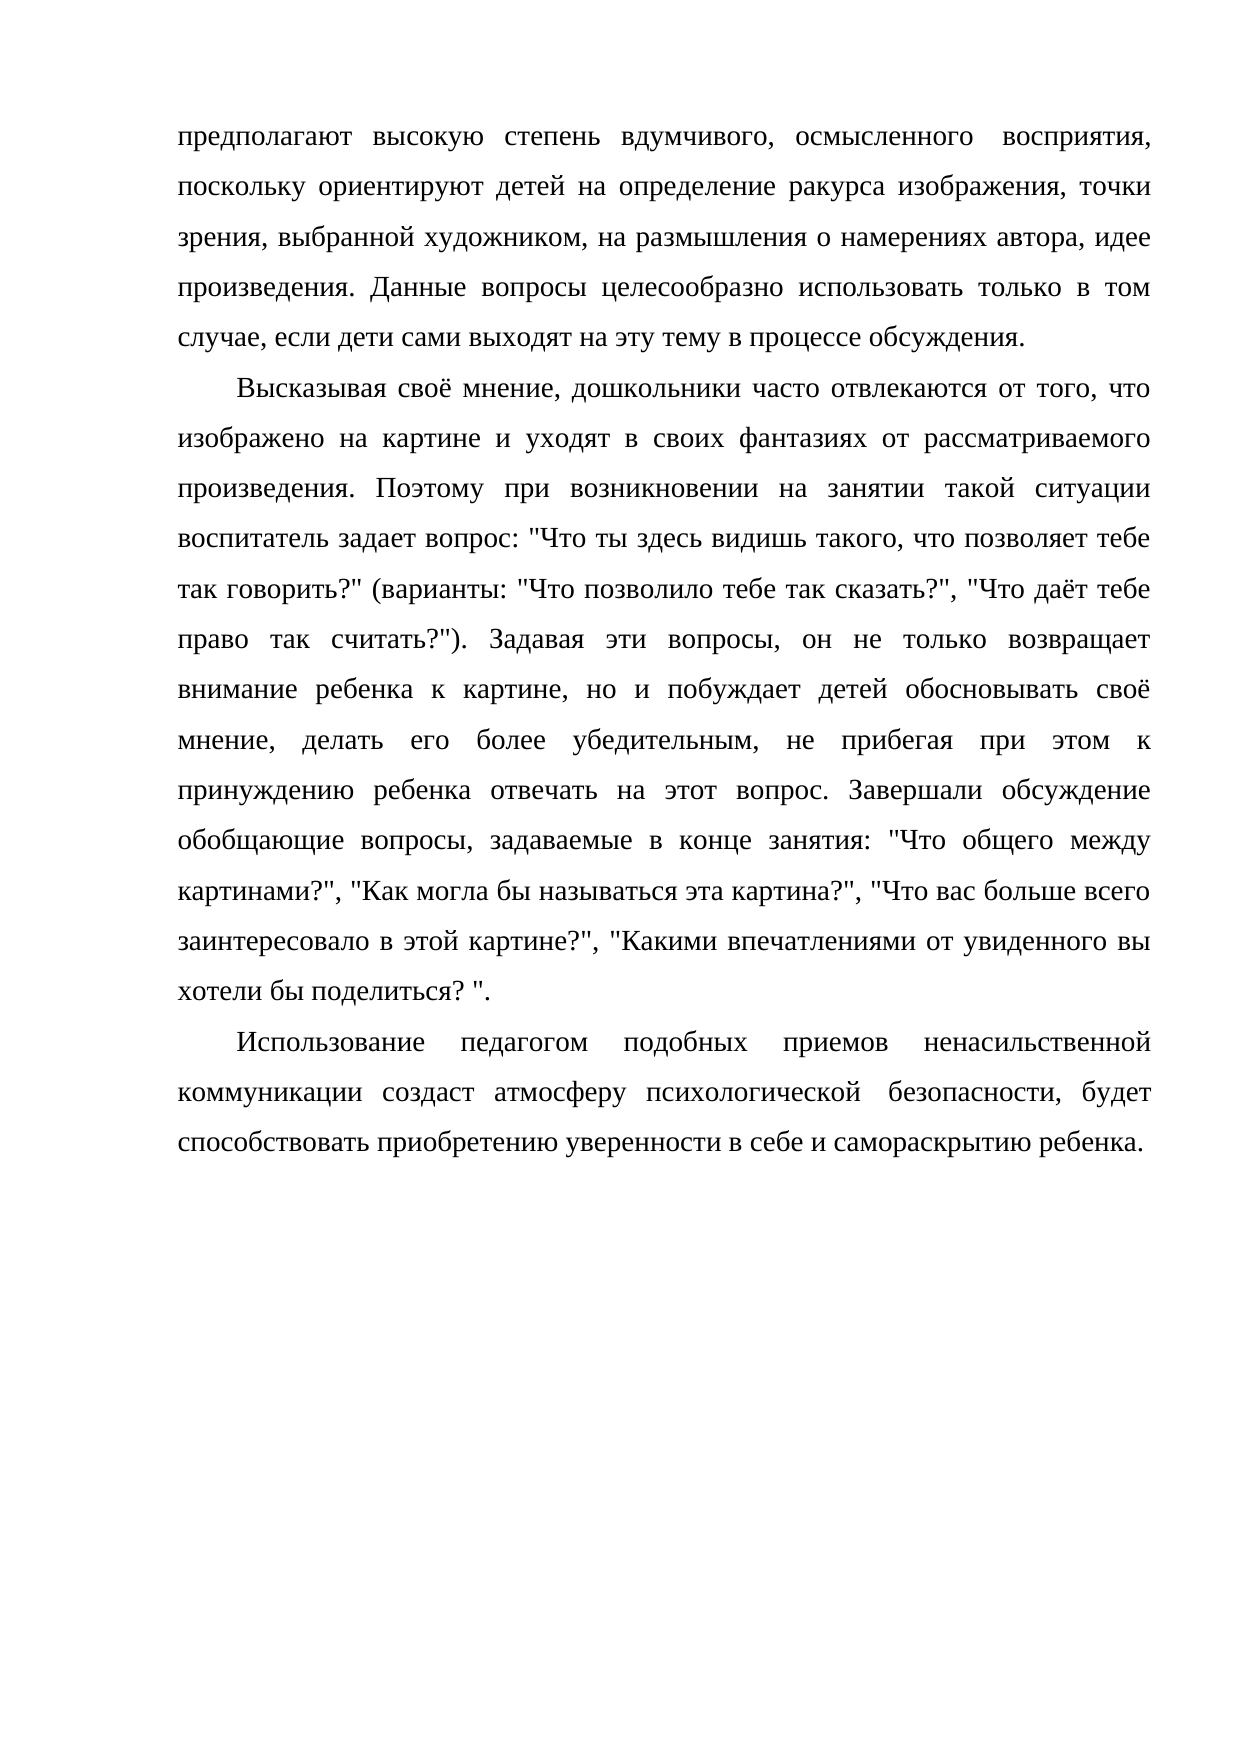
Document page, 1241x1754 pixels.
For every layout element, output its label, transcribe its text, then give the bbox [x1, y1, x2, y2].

text Использование педагогом подобных приемов ненасильственной коммуникации создаст атмосферу психологической безопасности, будет способствовать приобретению уверенности в себе и самораскрытию ребенка. [177, 1024, 1152, 1158]
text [177, 118, 1152, 353]
text Высказывая своё мнение, дошкольники часто отвлекаются от того, что изображено на картине и уходят в своих фантазиях от рассматриваемого произведения. Поэтому при возникновении на занятии такой ситуации воспитатель задает вопрос: "Что ты здесь видишь такого, что позволяет тебе так говорить?" (варианты: "Что позволило тебе так сказать?", "Что даёт тебе право так считать?"). Задавая эти вопросы, он не только возвращает внимание ребенка к картине, но и побуждает детей обосновывать своё мнение, делать его более убедительным, не прибегая при этом к принуждению ребенка отвечать на этот вопрос. Завершали обсуждение обобщающие вопросы, задаваемые в конце занятия: "Что общего между картинами?", "Как могла бы называться эта картина?", "Что вас больше всего заинтересовало в этой картине?", "Какими впечатлениями от увиденного вы хотели бы поделиться? ". [177, 370, 1152, 1007]
